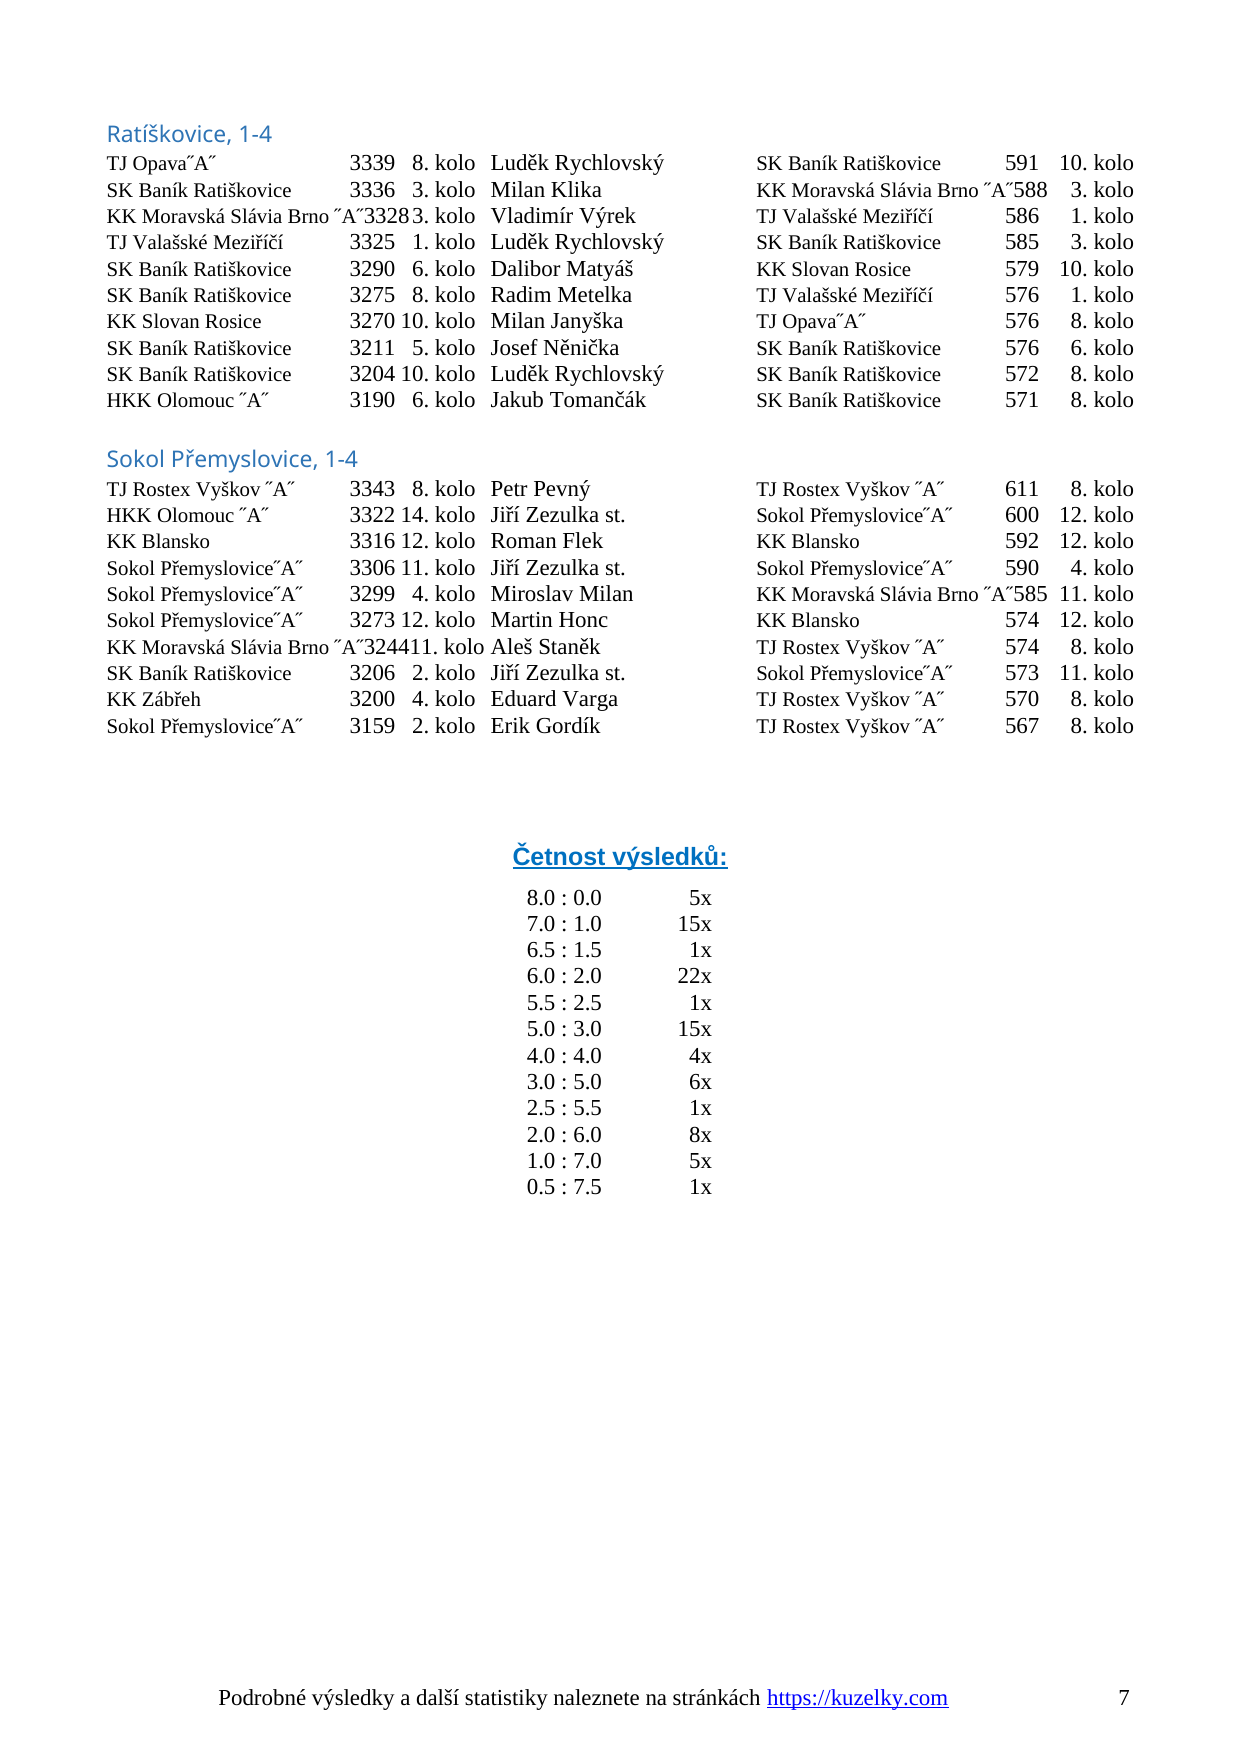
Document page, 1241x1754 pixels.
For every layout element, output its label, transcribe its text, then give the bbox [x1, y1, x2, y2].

text 2.0 : 6.0 8x [106, 1121, 1134, 1147]
text 0.5 : 7.5 1x [106, 1173, 1134, 1200]
text 4.0 : 4.0 4x [106, 1042, 1134, 1068]
text KK Moravská Slávia Brno ˝A˝ 3328 3. kolo Vladimír Výrek TJ Valašské Meziříčí 586 1. kolo [106, 202, 1134, 228]
text KK Slovan Rosice 3270 10. kolo Milan Janyška TJ Opava˝A˝ 576 8. kolo [106, 307, 1134, 334]
text 2.5 : 5.5 1x [106, 1094, 1134, 1121]
text 6.0 : 2.0 22x [106, 963, 1134, 989]
text 5.0 : 3.0 15x [106, 1015, 1134, 1042]
text SK Baník Ratiškovice 3336 3. kolo Milan Klika KK Moravská Slávia Brno ˝A˝ 588 3. kolo [106, 176, 1134, 202]
subtitle Ratíškovice, 1-4 [106, 118, 1134, 149]
text Sokol Přemyslovice˝A˝ 3299 4. kolo Miroslav Milan KK Moravská Slávia Brno ˝A˝ 585 11. kolo [106, 580, 1134, 606]
text 8.0 : 0.0 5x [106, 883, 1134, 910]
text Sokol Přemyslovice˝A˝ 3306 11. kolo Jiří Zezulka st. Sokol Přemyslovice˝A˝ 590 4. kolo [106, 554, 1134, 580]
text 7.0 : 1.0 15x [106, 910, 1134, 936]
text HKK Olomouc ˝A˝ 3190 6. kolo Jakub Tomančák SK Baník Ratiškovice 571 8. kolo [106, 387, 1134, 413]
text TJ Rostex Vyškov ˝A˝ 3343 8. kolo Petr Pevný TJ Rostex Vyškov ˝A˝ 611 8. kolo [106, 475, 1134, 501]
text TJ Opava˝A˝ 3339 8. kolo Luděk Rychlovský SK Baník Ratiškovice 591 10. kolo [106, 149, 1134, 176]
text SK Baník Ratiškovice 3206 2. kolo Jiří Zezulka st. Sokol Přemyslovice˝A˝ 573 11. kolo [106, 659, 1134, 686]
text SK Baník Ratiškovice 3211 5. kolo Josef Něnička SK Baník Ratiškovice 576 6. kolo [106, 334, 1134, 360]
text KK Blansko 3316 12. kolo Roman Flek KK Blansko 592 12. kolo [106, 527, 1134, 554]
text KK Zábřeh 3200 4. kolo Eduard Varga TJ Rostex Vyškov ˝A˝ 570 8. kolo [106, 686, 1134, 712]
subtitle Sokol Přemyslovice, 1-4 [106, 443, 1134, 475]
text SK Baník Ratiškovice 3204 10. kolo Luděk Rychlovský SK Baník Ratiškovice 572 8. kolo [106, 360, 1134, 387]
text Sokol Přemyslovice˝A˝ 3159 2. kolo Erik Gordík TJ Rostex Vyškov ˝A˝ 567 8. kolo [106, 712, 1134, 738]
text SK Baník Ratiškovice 3275 8. kolo Radim Metelka TJ Valašské Meziříčí 576 1. kolo [106, 281, 1134, 307]
text 6.5 : 1.5 1x [106, 936, 1134, 963]
text HKK Olomouc ˝A˝ 3322 14. kolo Jiří Zezulka st. Sokol Přemyslovice˝A˝ 600 12. kolo [106, 501, 1134, 527]
text TJ Valašské Meziříčí 3325 1. kolo Luděk Rychlovský SK Baník Ratiškovice 585 3. kolo [106, 228, 1134, 255]
text KK Moravská Slávia Brno ˝A˝ 3244 11. kolo Aleš Staněk TJ Rostex Vyškov ˝A˝ 574 8. kolo [106, 633, 1134, 659]
text 1.0 : 7.0 5x [106, 1147, 1134, 1173]
text Sokol Přemyslovice˝A˝ 3273 12. kolo Martin Honc KK Blansko 574 12. kolo [106, 606, 1134, 633]
text SK Baník Ratiškovice 3290 6. kolo Dalibor Matyáš KK Slovan Rosice 579 10. kolo [106, 255, 1134, 281]
text Četnost výsledků: [94, 842, 1145, 871]
text 5.5 : 2.5 1x [106, 989, 1134, 1015]
text 3.0 : 5.0 6x [106, 1068, 1134, 1094]
